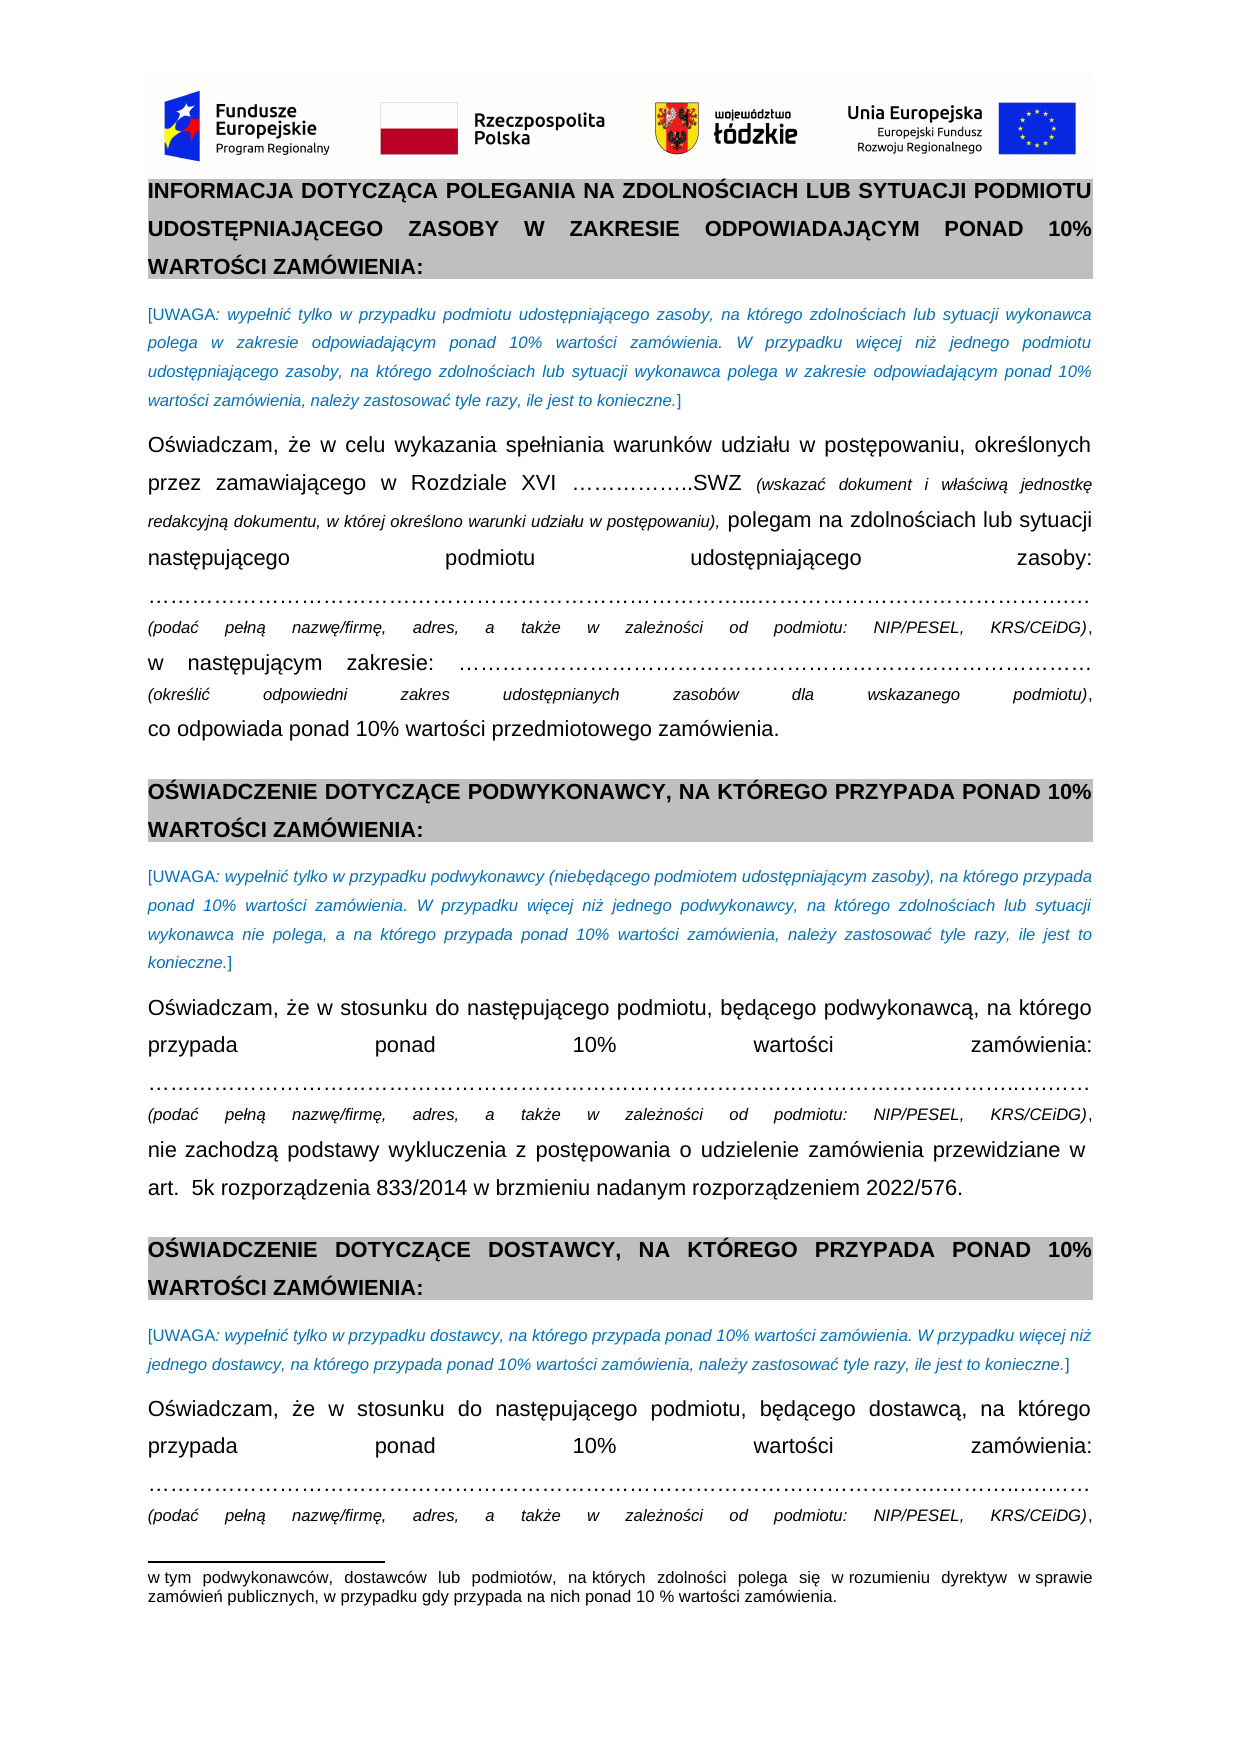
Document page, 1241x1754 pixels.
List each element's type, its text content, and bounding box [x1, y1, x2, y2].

text OŚWIADCZENIE DOTYCZĄCE DOSTAWCY, NA KTÓREGO PRZYPADA PONAD 10% WARTOŚCI ZAMÓWIENIA: [148, 1237, 1093, 1300]
picture [147, 73, 1093, 179]
text [UWAGA: wypełnić tylko w przypadku podmiotu udostępniającego zasoby, na którego zdolnościach lub sytuacji wykonawca polega w zakresie odpowiadającym ponad 10% wartości zamówienia. W przypadku więcej niż jednego podmiotu udostępniającego zasoby, na którego zdolnościach lub sytuacji wykonawca polega w zakresie odpowiadającym ponad 10% wartości zamówienia, należy zastosować tyle razy, ile jest to konieczne.] [148, 304, 1093, 410]
text Oświadczam, że w celu wykazania spełniania warunków udziału w postępowaniu, określonych przez zamawiającego w Rozdziale XVI ……………..SWZ (wskazać dokument i właściwą jednostkę redakcyjną dokumentu, w której określono warunki udziału w postępowaniu), polegam na zdolnościach lub sytuacji następującego podmiotu udostępniającego zasoby: ………………………………………………………………………...…………………………………….… (podać pełną nazwę/firmę, adres, a także w zależności od podmiotu: NIP/PESEL, KRS/CEiDG), w następującym zakresie: …………………………………………………………………………… (określić odpowiedni zakres udostępnianych zasobów dla wskazanego podmiotu), co odpowiada ponad 10% wartości przedmiotowego zamówienia. [148, 432, 1093, 741]
text [UWAGA: wypełnić tylko w przypadku dostawcy, na którego przypada ponad 10% wartości zamówienia. W przypadku więcej niż jednego dostawcy, na którego przypada ponad 10% wartości zamówienia, należy zastosować tyle razy, ile jest to konieczne.] [148, 1326, 1093, 1373]
text INFORMACJA DOTYCZĄCA POLEGANIA NA ZDOLNOŚCIACH LUB SYTUACJI PODMIOTU UDOSTĘPNIAJĄCEGO ZASOBY W ZAKRESIE ODPOWIADAJĄCYM PONAD 10% WARTOŚCI ZAMÓWIENIA: [148, 179, 1093, 279]
text Oświadczam, że w stosunku do następującego podmiotu, będącego podwykonawcą, na którego przypada ponad 10% wartości zamówienia: ……………………………………………………………………………………………….………..….…… (podać pełną nazwę/firmę, adres, a także w zależności od podmiotu: NIP/PESEL, KRS/CEiDG), nie zachodzą podstawy wykluczenia z postępowania o udzielenie zamówienia przewidziane w art. 5k rozporządzenia 833/2014 w brzmieniu nadanym rozporządzeniem 2022/576. [148, 994, 1093, 1200]
text [UWAGA: wypełnić tylko w przypadku podwykonawcy (niebędącego podmiotem udostępniającym zasoby), na którego przypada ponad 10% wartości zamówienia. W przypadku więcej niż jednego podwykonawcy, na którego zdolnościach lub sytuacji wykonawca nie polega, a na którego przypada ponad 10% wartości zamówienia, należy zastosować tyle razy, ile jest to konieczne.] [148, 867, 1093, 972]
text OŚWIADCZENIE DOTYCZĄCE PODWYKONAWCY, NA KTÓREGO PRZYPADA PONAD 10% WARTOŚCI ZAMÓWIENIA: [148, 779, 1093, 842]
